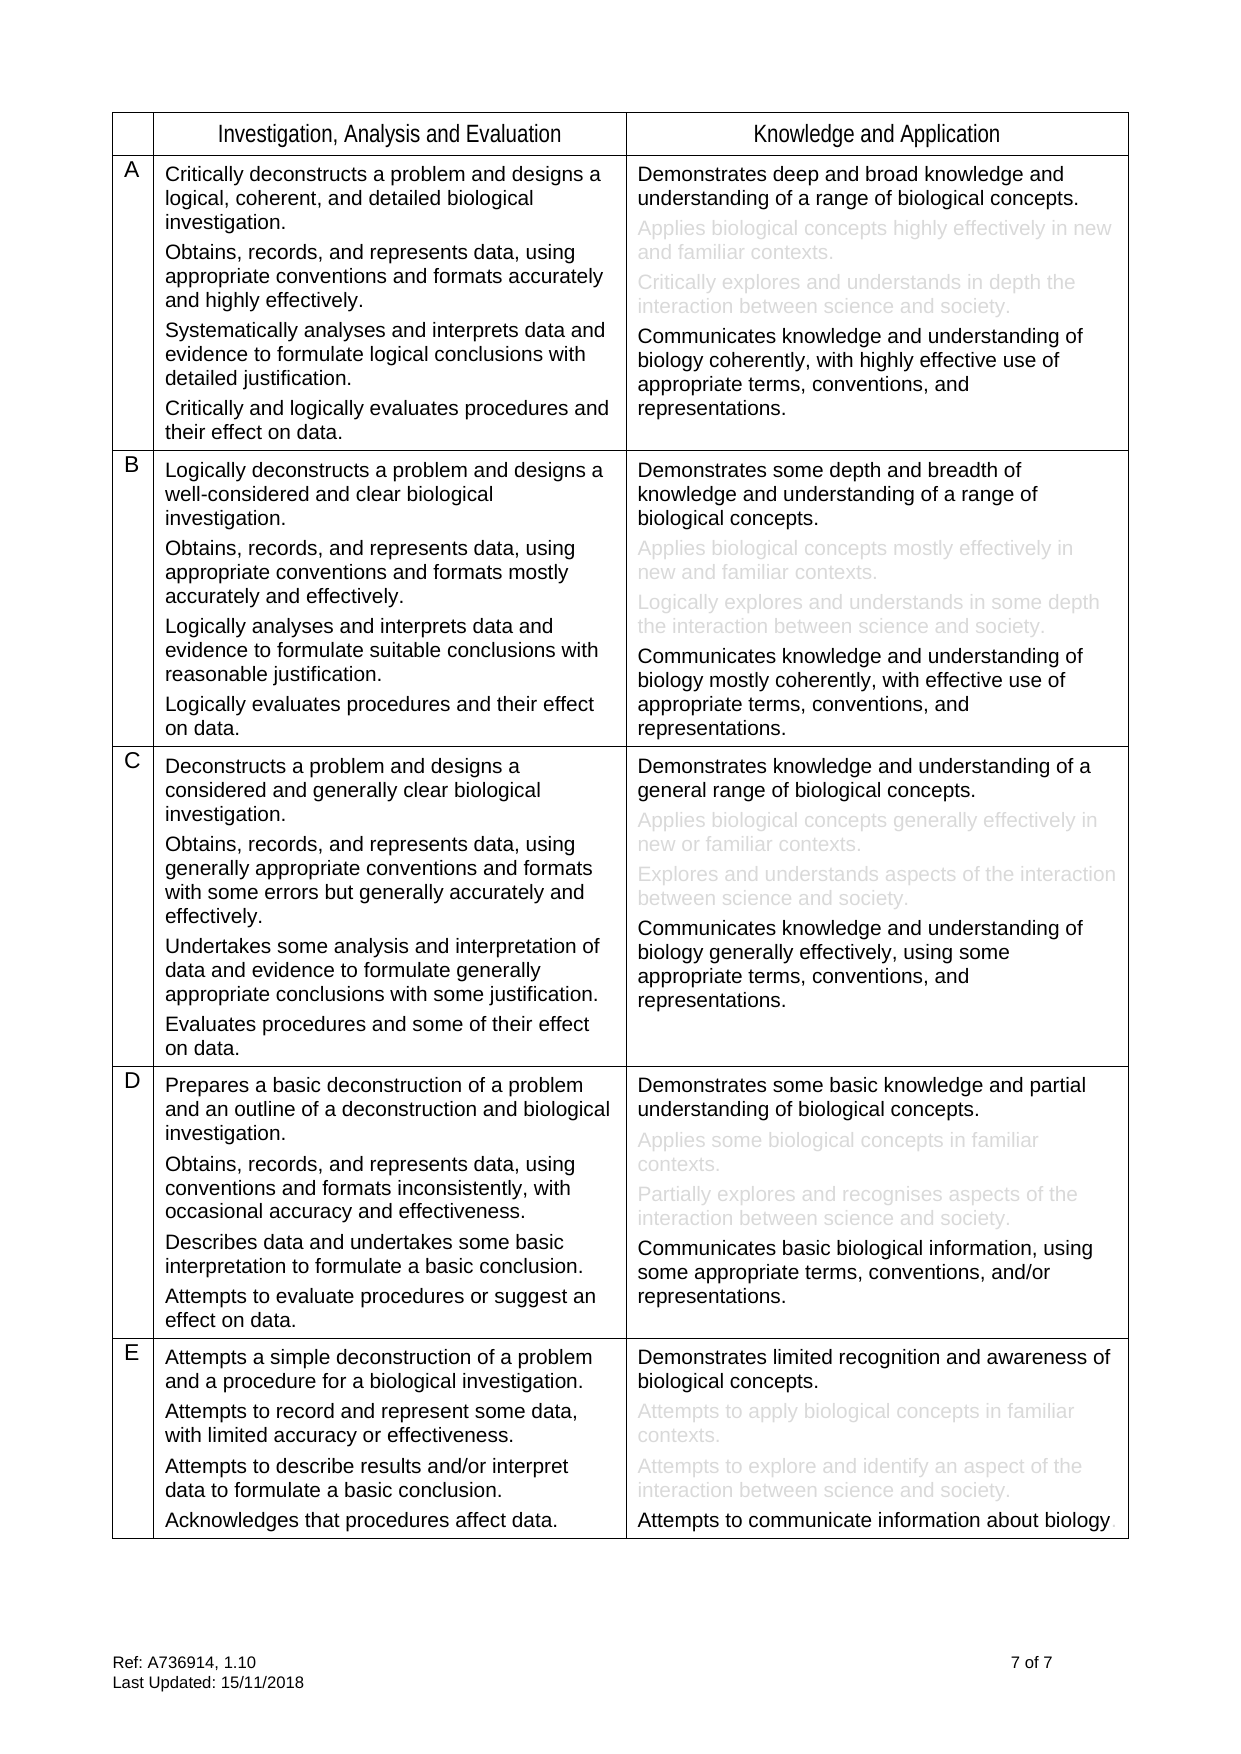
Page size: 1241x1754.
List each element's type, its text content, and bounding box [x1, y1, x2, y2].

table_cell A [113, 156, 153, 450]
table_cell B [113, 451, 153, 746]
table_header Knowledge and Application [627, 113, 1128, 154]
table_cell Attempts a simple deconstruction of a problem and a procedure for a biological investigation. Attempts to record and represent some data, with limited accuracy or effectiveness. Attempts to describe results and/or interpret data to formulate a basic conclusion. Acknowledges that procedures affect data. [154, 1339, 626, 1538]
table_cell Demonstrates knowledge and understanding of a general range of biological concepts. Applies biological concepts generally effectively in new or familiar contexts. Explores and understands aspects of the interaction between science and society. Communicates knowledge and understanding of biology generally effectively, using some appropriate terms, conventions, and representations. [627, 747, 1128, 1066]
table_header [113, 113, 153, 154]
table_cell Logically deconstructs a problem and designs a well-considered and clear biological investigation. Obtains, records, and represents data, using appropriate conventions and formats mostly accurately and effectively. Logically analyses and interprets data and evidence to formulate suitable conclusions with reasonable justification. Logically evaluates procedures and their effect on data. [154, 451, 626, 746]
table_header Investigation, Analysis and Evaluation [154, 113, 626, 154]
table_cell Critically deconstructs a problem and designs a logical, coherent, and detailed biological investigation. Obtains, records, and represents data, using appropriate conventions and formats accurately and highly effectively. Systematically analyses and interprets data and evidence to formulate logical conclusions with detailed justification. Critically and logically evaluates procedures and their effect on data. [154, 156, 626, 450]
table_cell E [113, 1339, 153, 1538]
table_cell Demonstrates some basic knowledge and partial understanding of biological concepts. Applies some biological concepts in familiar contexts. Partially explores and recognises aspects of the interaction between science and society. Communicates basic biological information, using some appropriate terms, conventions, and/or representations. [627, 1067, 1128, 1338]
table_cell Demonstrates deep and broad knowledge and understanding of a range of biological concepts. Applies biological concepts highly effectively in new and familiar contexts. Critically explores and understands in depth the interaction between science and society. Communicates knowledge and understanding of biology coherently, with highly effective use of appropriate terms, conventions, and representations. [627, 156, 1128, 450]
table_cell Demonstrates limited recognition and awareness of biological concepts. Attempts to apply biological concepts in familiar contexts. Attempts to explore and identify an aspect of the interaction between science and society. Attempts to communicate information about biology. [627, 1339, 1128, 1538]
table_cell Prepares a basic deconstruction of a problem and an outline of a deconstruction and biological investigation. Obtains, records, and represents data, using conventions and formats inconsistently, with occasional accuracy and effectiveness. Describes data and undertakes some basic interpretation to formulate a basic conclusion. Attempts to evaluate procedures or suggest an effect on data. [154, 1067, 626, 1338]
table_cell Demonstrates some depth and breadth of knowledge and understanding of a range of biological concepts. Applies biological concepts mostly effectively in new and familiar contexts. Logically explores and understands in some depth the interaction between science and society. Communicates knowledge and understanding of biology mostly coherently, with effective use of appropriate terms, conventions, and representations. [627, 451, 1128, 746]
table_cell C [113, 747, 153, 1066]
table_cell Deconstructs a problem and designs a considered and generally clear biological investigation. Obtains, records, and represents data, using generally appropriate conventions and formats with some errors but generally accurately and effectively. Undertakes some analysis and interpretation of data and evidence to formulate generally appropriate conclusions with some justification. Evaluates procedures and some of their effect on data. [154, 747, 626, 1066]
table_cell D [113, 1067, 153, 1338]
